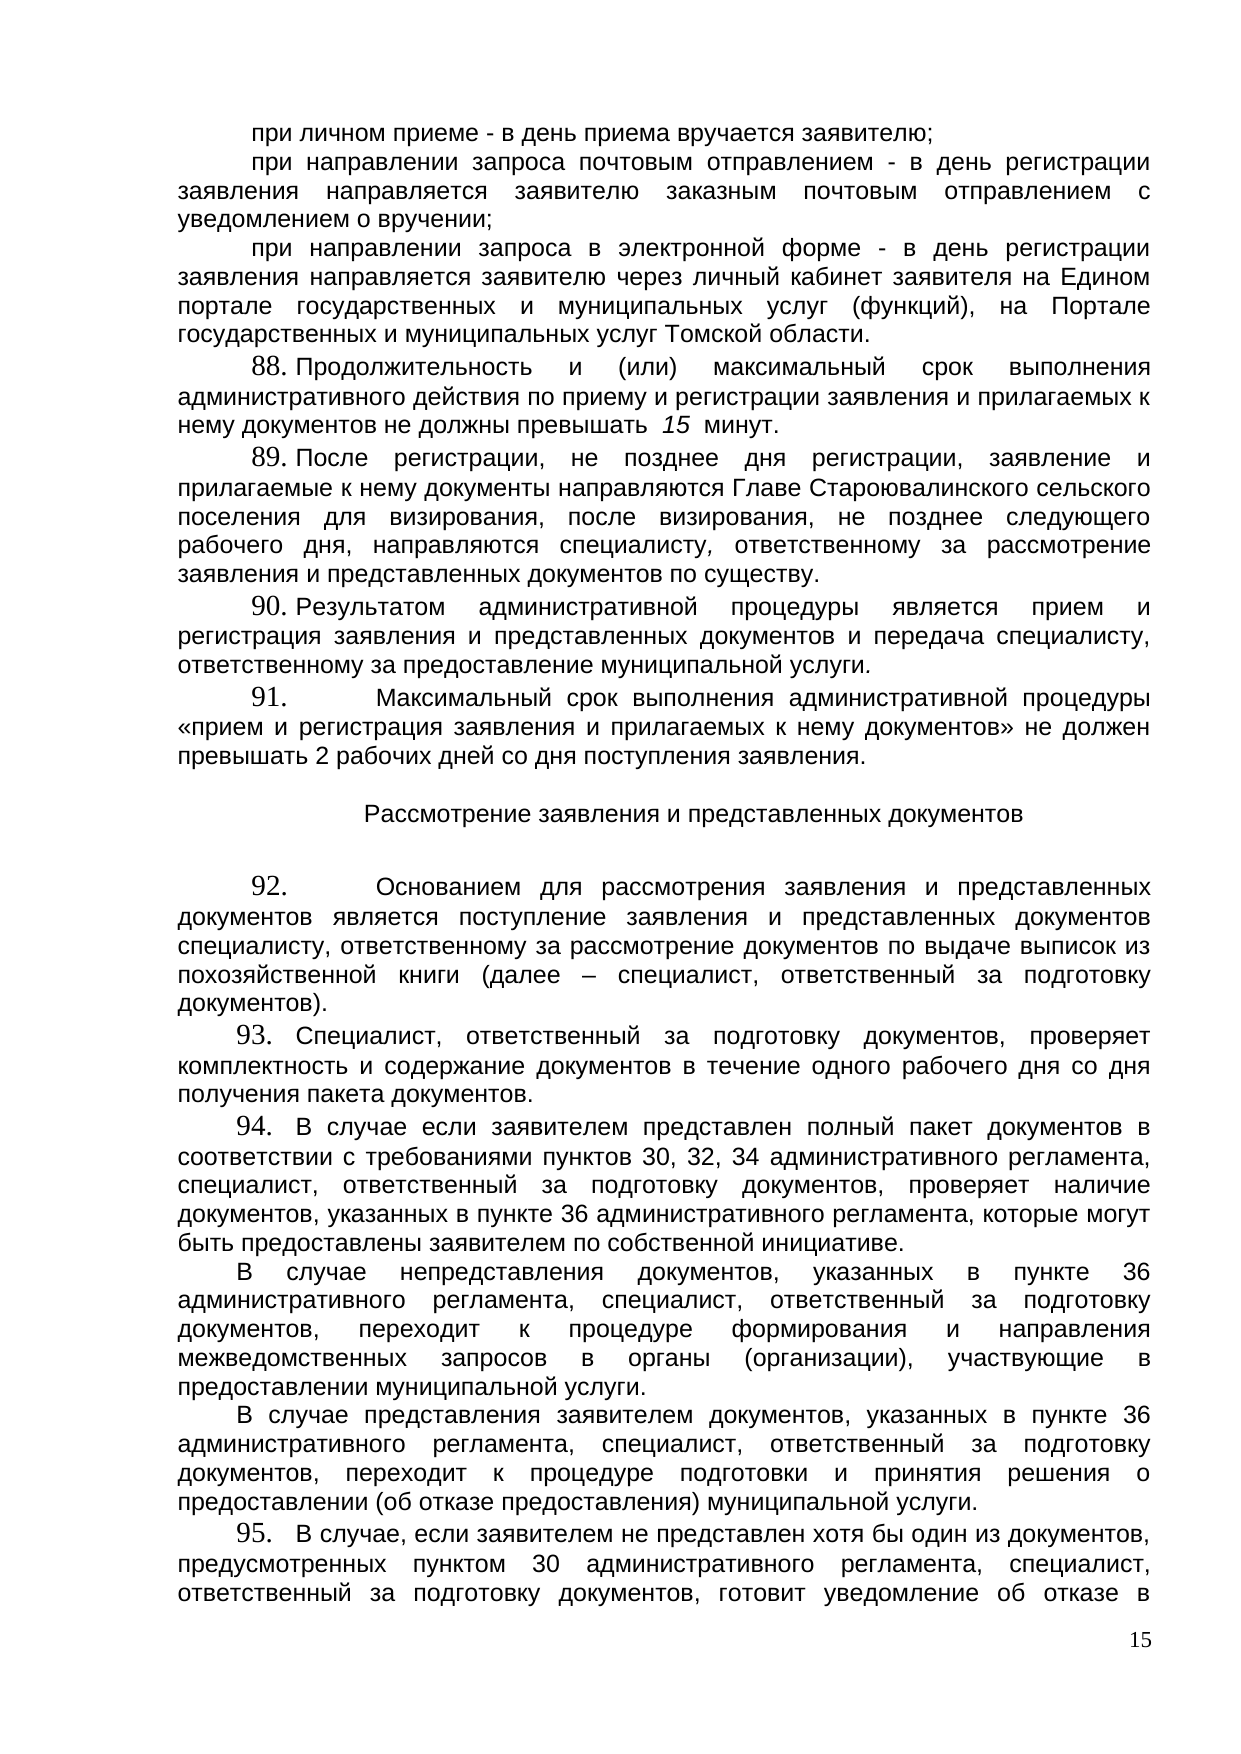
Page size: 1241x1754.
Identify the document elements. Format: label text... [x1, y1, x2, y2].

list Результатом административной процедуры является прием и регистрация заявления и представленных документов и передача специалисту, ответственному за предоставление муниципальной услуги. [177, 588, 1152, 679]
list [177, 1515, 1152, 1606]
list при личном приеме - в день приема вручается заявителю; [177, 118, 1152, 147]
list Основанием для рассмотрения заявления и представленных документов является поступление заявления и представленных документов специалисту, ответственному за рассмотрение документов по выдаче выписок из похозяйственной книги (далее – специалист, ответственный за подготовку документов). [177, 868, 1152, 1017]
list После регистрации, не позднее дня регистрации, заявление и прилагаемые к нему документы направляются Главе Староювалинского сельского поселения для визирования, после визирования, не позднее следующего рабочего дня, направляются специалисту, ответственному за рассмотрение заявления и представленных документов по существу. [177, 439, 1152, 588]
list Специалист, ответственный за подготовку документов, проверяет комплектность и содержание документов в течение одного рабочего дня со дня получения пакета документов. [177, 1017, 1152, 1108]
list В случае если заявителем представлен полный пакет документов в соответствии с требованиями пунктов 30, 32, 34 административного регламента, специалист, ответственный за подготовку документов, проверяет наличие документов, указанных в пункте 36 административного регламента, которые могут быть предоставлены заявителем по собственной инициативе. [177, 1108, 1152, 1257]
text В случае представления заявителем документов, указанных в пункте 36 административного регламента, специалист, ответственный за подготовку документов, переходит к процедуре подготовки и принятия решения о предоставлении (об отказе предоставления) муниципальной услуги. [177, 1400, 1152, 1515]
list Продолжительность и (или) максимальный срок выполнения административного действия по приему и регистрации заявления и прилагаемых к нему документов не должны превышать 15 минут. [177, 348, 1152, 439]
list при направлении запроса почтовым отправлением - в день регистрации заявления направляется заявителю заказным почтовым отправлением с уведомлением о вручении; [177, 147, 1152, 233]
text Рассмотрение заявления и представленных документов [177, 798, 1152, 827]
list Максимальный срок выполнения административной процедуры «прием и регистрация заявления и прилагаемых к нему документов» не должен превышать 2 рабочих дней со дня поступления заявления. [177, 679, 1152, 770]
list при направлении запроса в электронной форме - в день регистрации заявления направляется заявителю через личный кабинет заявителя на Едином портале государственных и муниципальных услуг (функций), на Портале государственных и муниципальных услуг Томской области. [177, 233, 1152, 348]
text В случае непредставления документов, указанных в пункте 36 административного регламента, специалист, ответственный за подготовку документов, переходит к процедуре формирования и направления межведомственных запросов в органы (организации), участвующие в предоставлении муниципальной услуги. [177, 1257, 1152, 1400]
